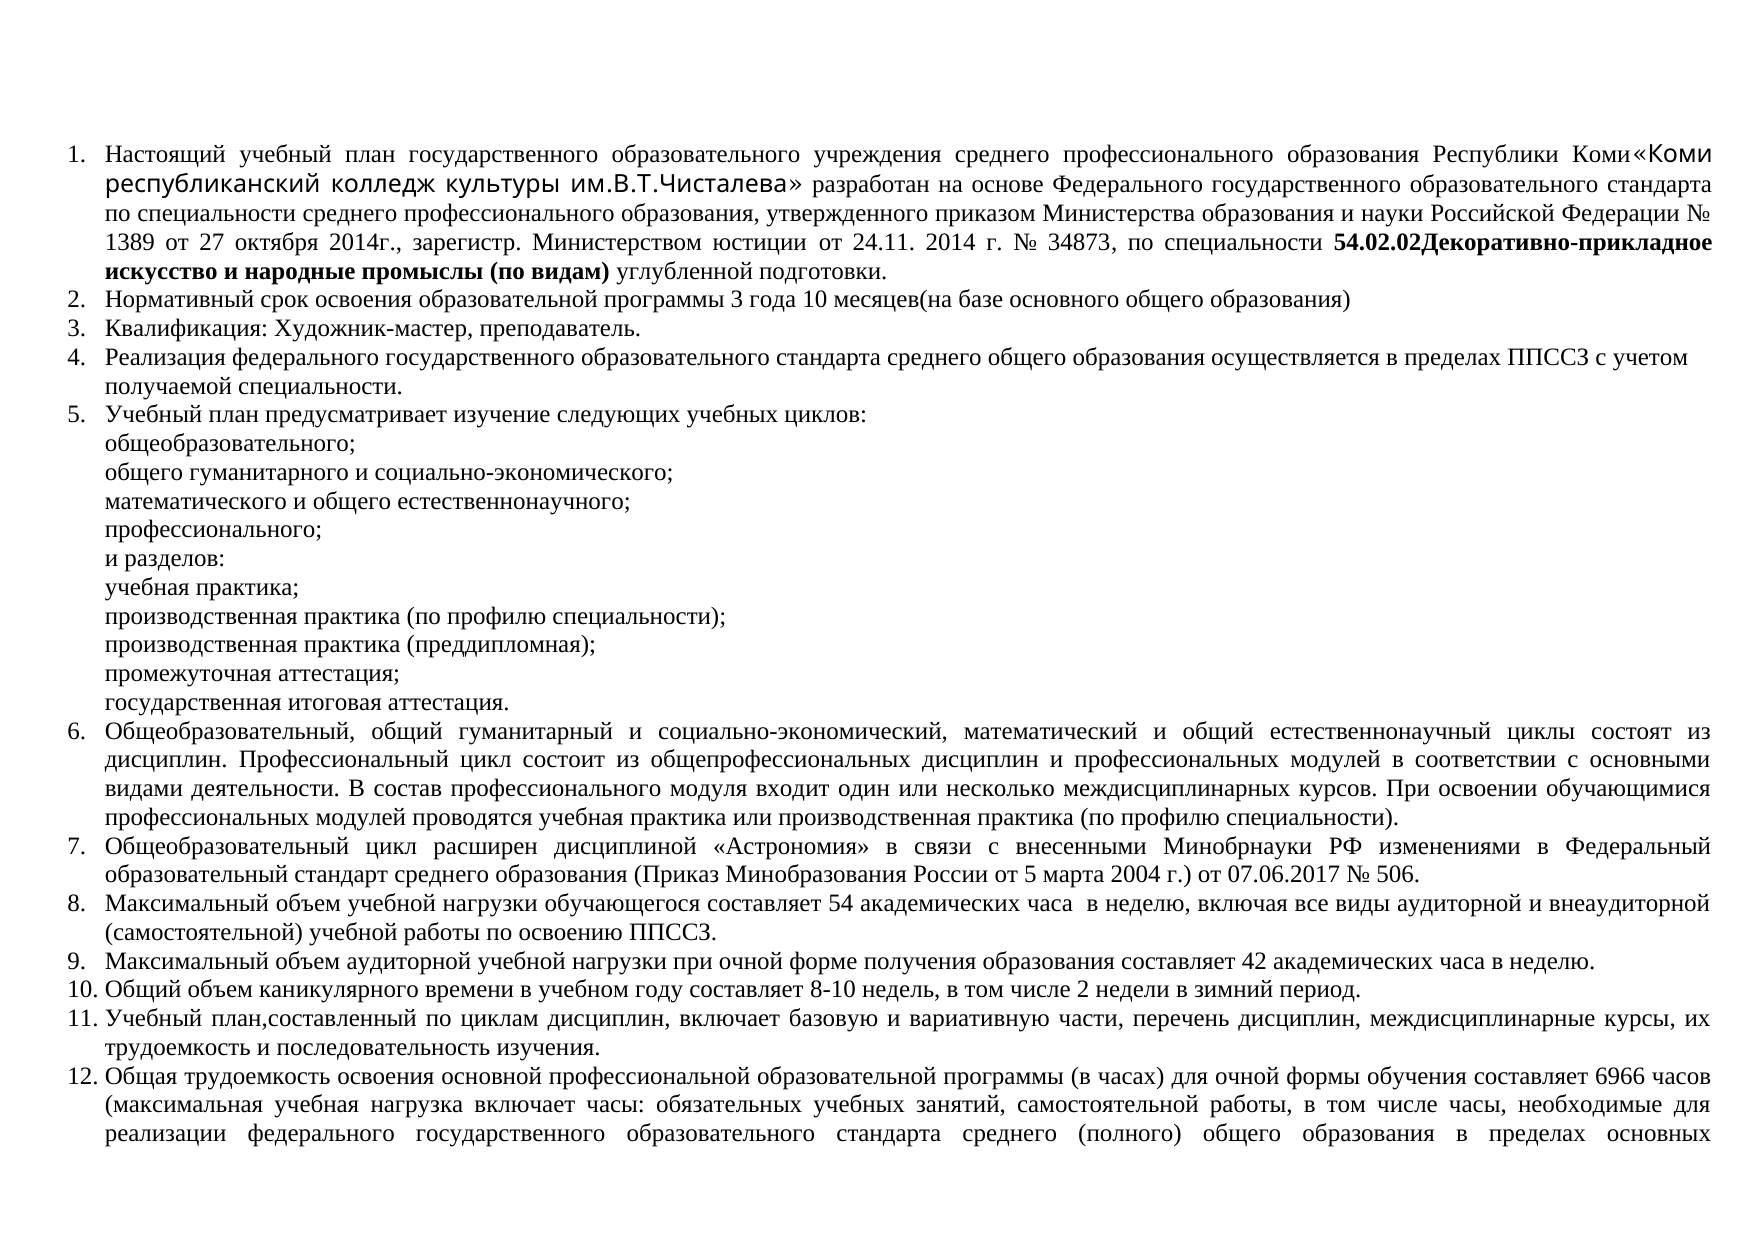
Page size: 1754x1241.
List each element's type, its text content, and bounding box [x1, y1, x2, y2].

list Квалификация: Художник-мастер, преподаватель. [67, 313, 1713, 342]
text общеобразовательного; [104, 428, 1713, 457]
list Максимальный объем учебной нагрузки обучающегося составляет 54 академических часа в неделю, включая все виды аудиторной и внеаудиторной (самостоятельной) учебной работы по освоению ППССЗ. [67, 888, 1713, 946]
list Учебный план,составленный по циклам дисциплин, включает базовую и вариативную части, перечень дисциплин, междисциплинарные курсы, их трудоемкость и последовательность изучения. [67, 1003, 1713, 1061]
text производственная практика (преддипломная); [104, 629, 1713, 658]
list Общеобразовательный цикл расширен дисциплиной «Астрономия» в связи с внесенными Минобрнауки РФ изменениями в Федеральный образовательный стандарт среднего образования (Приказ Минобразования России от 5 марта 2004 г.) от 07.06.2017 № 506. [67, 831, 1713, 888]
list Реализация федерального государственного образовательного стандарта среднего общего образования осуществляется в пределах ППССЗ с учетом получаемой специальности. [67, 342, 1713, 399]
text математического и общего естественнонаучного; [104, 486, 1713, 514]
text государственная итоговая аттестация. [104, 687, 1713, 716]
text общего гуманитарного и социально-экономического; [104, 457, 1713, 486]
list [67, 1061, 1713, 1147]
list Нормативный срок освоения образовательной программы 3 года 10 месяцев(на базе основного общего образования) [67, 284, 1713, 313]
list Учебный план предусматривает изучение следующих учебных циклов: [67, 399, 1713, 428]
text и разделов: [104, 543, 1713, 572]
list Максимальный объем аудиторной учебной нагрузки при очной форме получения образования составляет 42 академических часа в неделю. [67, 946, 1713, 974]
text производственная практика (по профилю специальности); [104, 601, 1713, 629]
list Общеобразовательный, общий гуманитарный и социально-экономический, математический и общий естественнонаучный циклы состоят из дисциплин. Профессиональный цикл состоит из общепрофессиональных дисциплин и профессиональных модулей в соответствии с основными видами деятельности. В состав профессионального модуля входит один или несколько междисциплинарных курсов. При освоении обучающимися профессиональных модулей проводятся учебная практика или производственная практика (по профилю специальности). [67, 716, 1713, 831]
list Настоящий учебный план государственного образовательного учреждения среднего профессионального образования Республики Коми«Коми республиканский колледж культуры им.В.Т.Чисталева» разработан на основе Федерального государственного образовательного стандарта по специальности среднего профессионального образования, утвержденного приказом Министерства образования и науки Российской Федерации № 1389 от 27 октября 2014г., зарегистр. Министерством юстиции от 24.11. 2014 г. № 34873, по специальности 54.02.02Декоративно-прикладное искусство и народные промыслы (по видам) углубленной подготовки. [67, 138, 1713, 284]
text учебная практика; [104, 572, 1713, 601]
text профессионального; [104, 514, 1713, 543]
text промежуточная аттестация; [104, 658, 1713, 687]
list Общий объем каникулярного времени в учебном году составляет 8-10 недель, в том числе 2 недели в зимний период. [67, 974, 1713, 1003]
